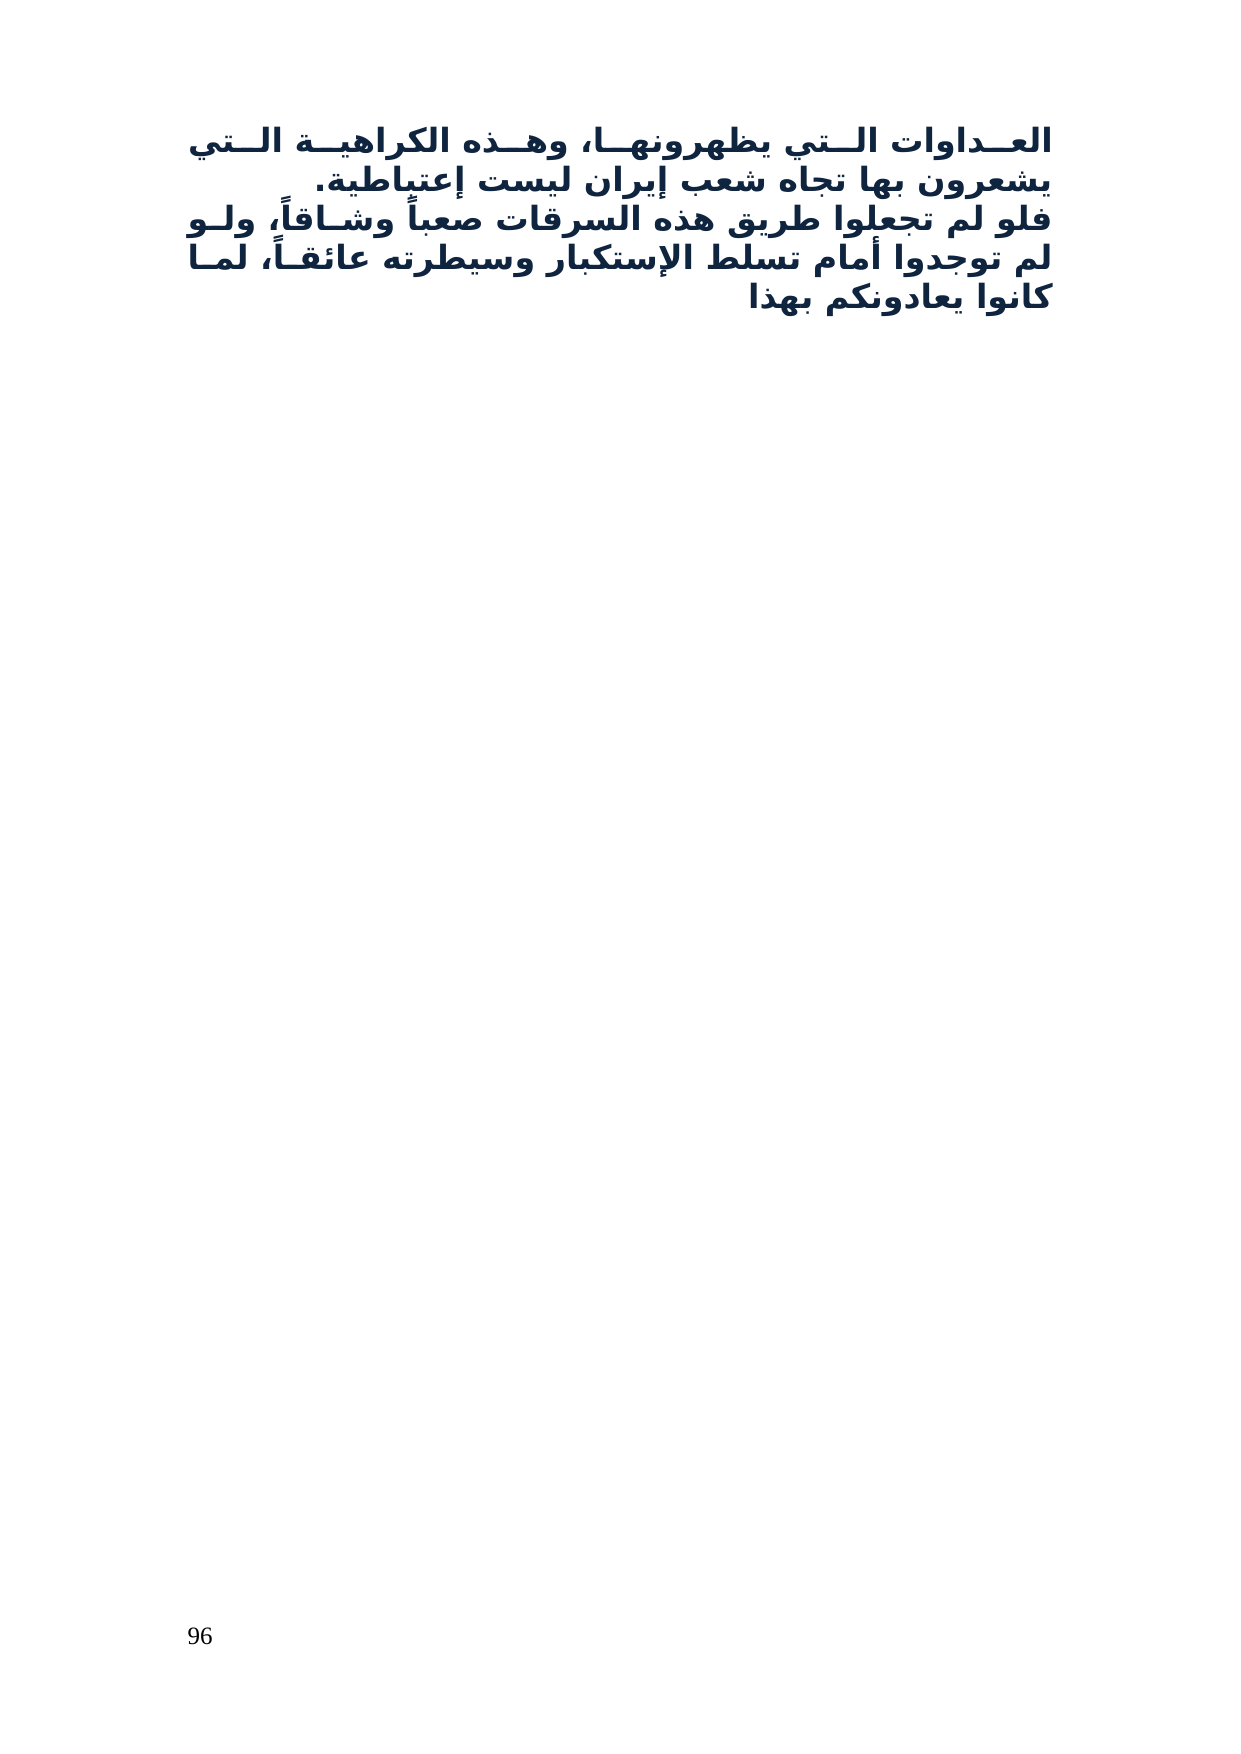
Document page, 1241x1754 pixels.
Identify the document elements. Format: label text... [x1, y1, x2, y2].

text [187, 122, 1053, 199]
text فلو لم تجعلوا طريق هذه السرقات صعباً وشاقاً، ولو لم توجدوا أمام تسلط الإستكبار وسيطرته عائقاً، لما كانوا يعادونكم بهذا [187, 199, 1053, 316]
